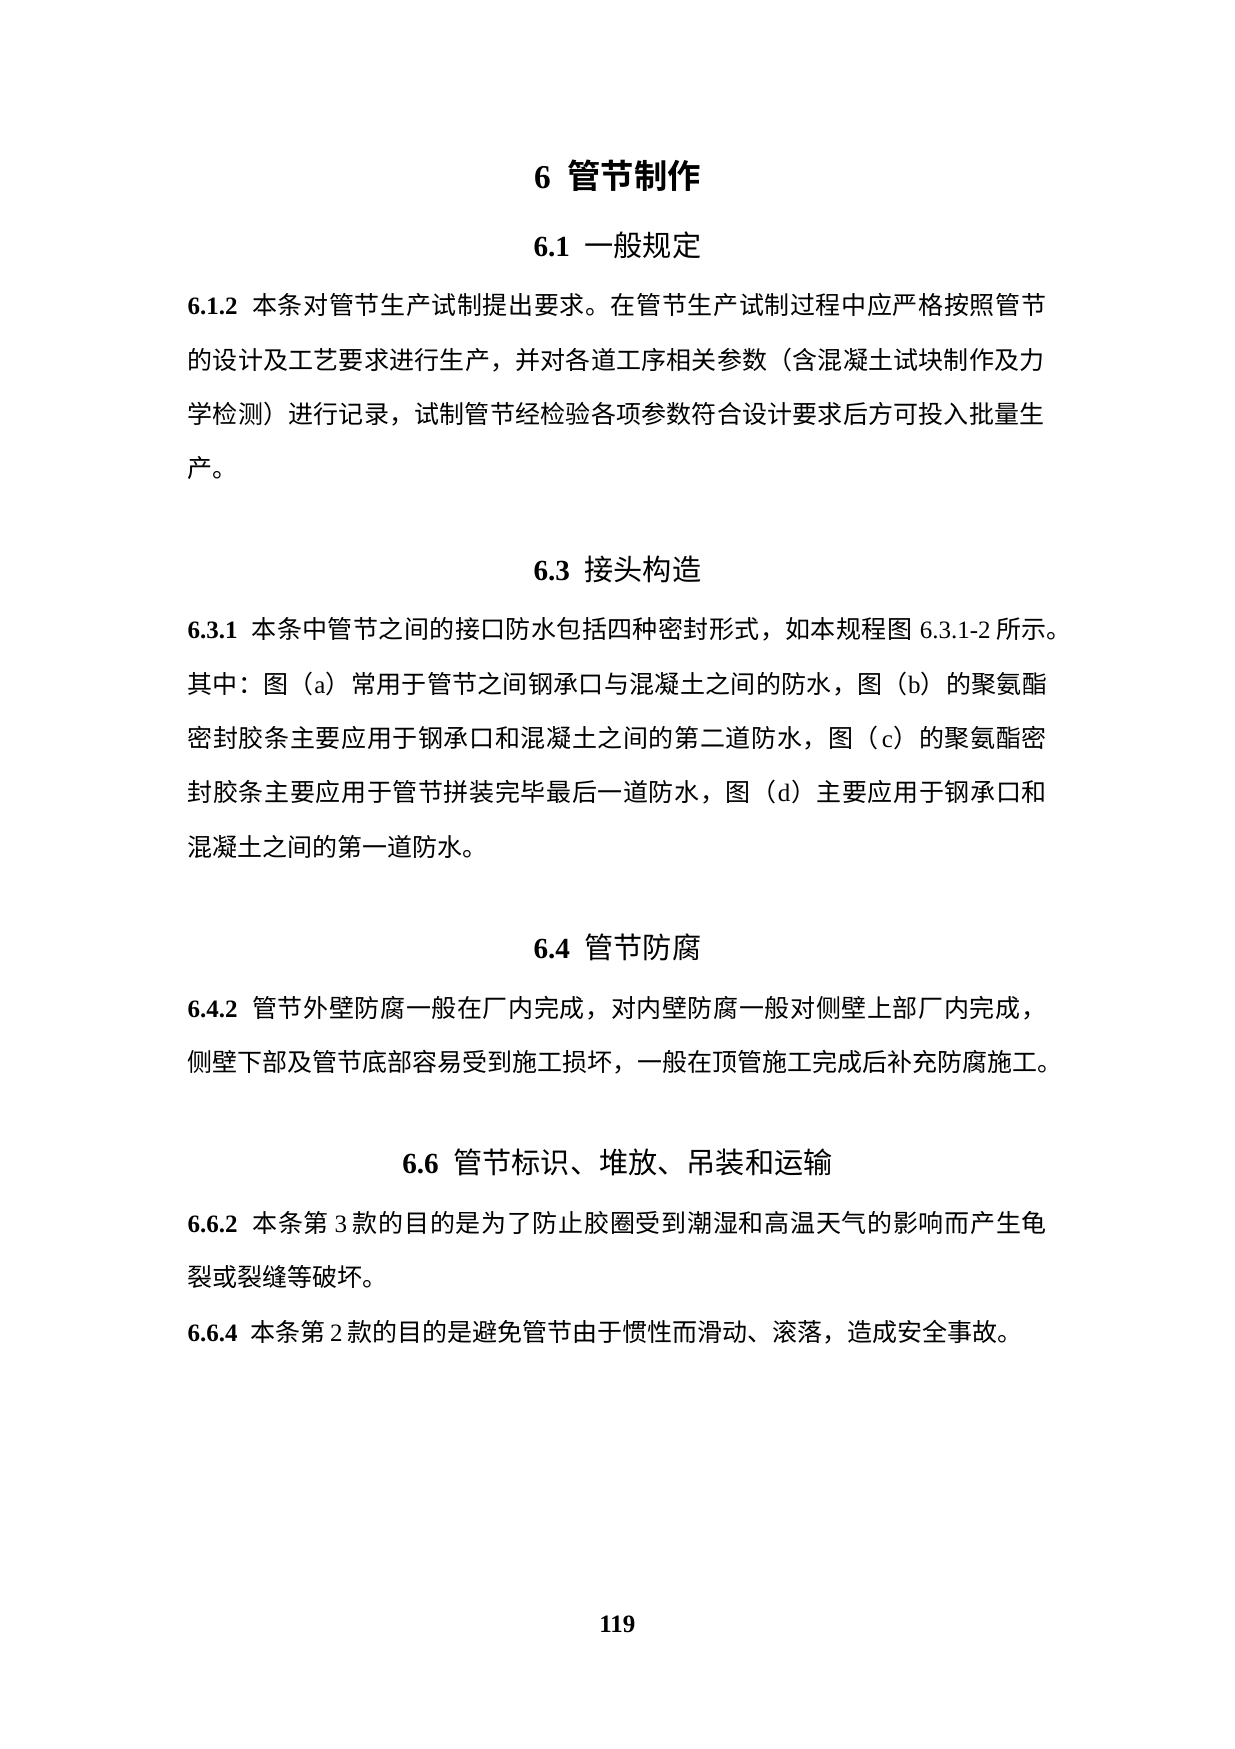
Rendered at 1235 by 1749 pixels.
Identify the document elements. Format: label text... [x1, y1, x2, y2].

subtitle 6 管节制作 [187, 150, 1047, 198]
subtitle 6.1 一般规定 [187, 222, 1047, 264]
subtitle 6.4 管节防腐 [187, 925, 1047, 967]
subtitle 6.6 管节标识、堆放、吊装和运输 [187, 1140, 1047, 1182]
text 6.6.4 本条第2款的目的是避免管节由于惯性而滑动、滚落，造成安全事故。 [187, 1312, 1047, 1348]
text 6.3.1 本条中管节之间的接口防水包括四种密封形式，如本规程图6.3.1-2所示。其中：图（a）常用于管节之间钢承口与混凝土之间的防水，图（b）的聚氨酯密封胶条主要应用于钢承口和混凝土之间的第二道防水，图（c）的聚氨酯密封胶条主要应用于管节拼装完毕最后一道防水，图（d）主要应用于钢承口和混凝土之间的第一道防水。 [187, 610, 1047, 863]
text 6.4.2 管节外壁防腐一般在厂内完成，对内壁防腐一般对侧壁上部厂内完成，侧壁下部及管节底部容易受到施工损坏，一般在顶管施工完成后补充防腐施工。 [187, 988, 1047, 1079]
text 6.1.2 本条对管节生产试制提出要求。在管节生产试制过程中应严格按照管节的设计及工艺要求进行生产，并对各道工序相关参数（含混凝土试块制作及力学检测）进行记录，试制管节经检验各项参数符合设计要求后方可投入批量生产。 [187, 286, 1047, 485]
text 6.6.2 本条第3款的目的是为了防止胶圈受到潮湿和高温天气的影响而产生龟裂或裂缝等破坏。 [187, 1203, 1047, 1294]
subtitle 6.3 接头构造 [187, 546, 1047, 589]
